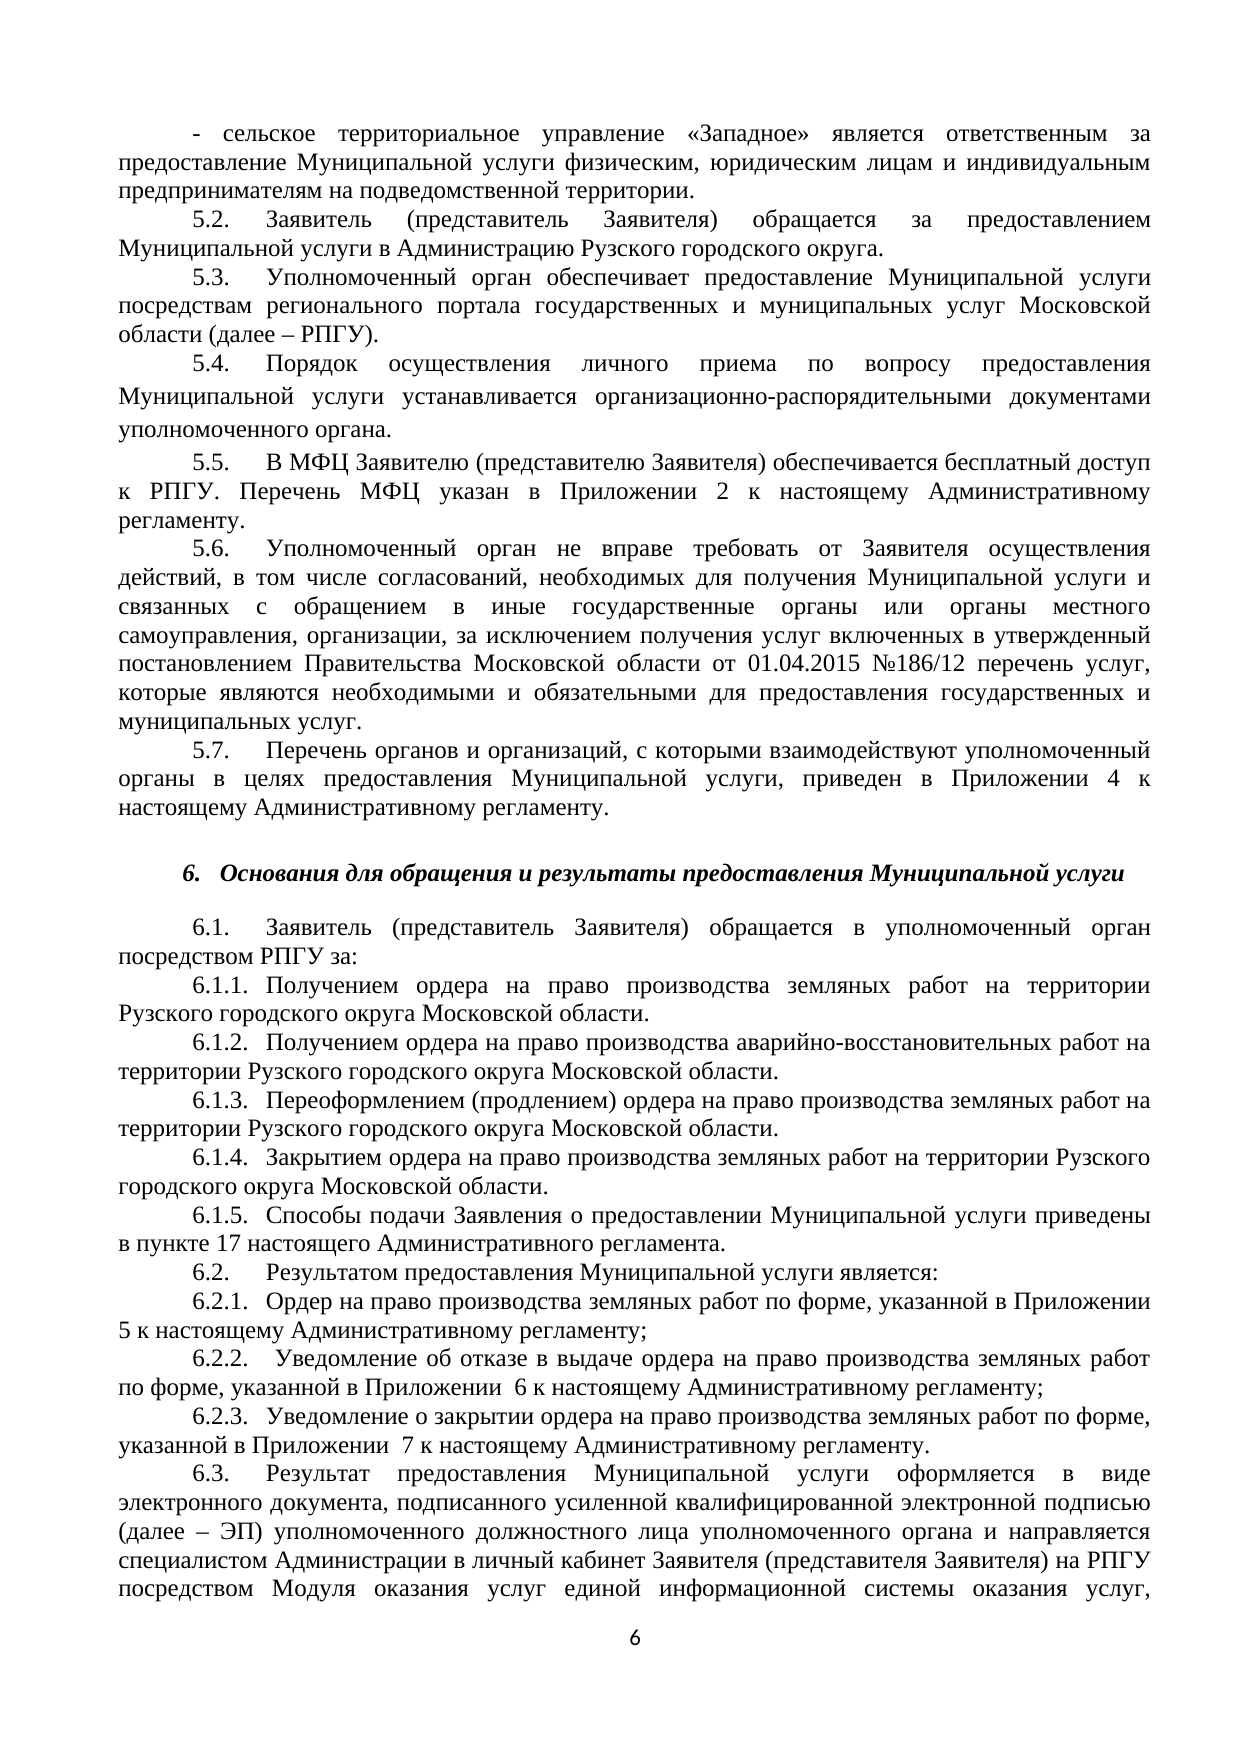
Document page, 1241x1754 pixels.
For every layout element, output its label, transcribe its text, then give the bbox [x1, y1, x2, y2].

text Перечень органов и организаций, с которыми взаимодействуют уполномоченный органы в целях предоставления Муниципальной услуги, приведен в Приложении 4 к настоящему Административному регламенту. [118, 735, 1152, 821]
text Порядок осуществления личного приема по вопросу предоставления Муниципальной услуги устанавливается организационно-распорядительными документами уполномоченного органа. [118, 348, 1152, 443]
text Уведомление об отказе в выдаче ордера на право производства земляных работ по форме, указанной в Приложении 6 к настоящему Административному регламенту; [118, 1343, 1152, 1401]
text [118, 1458, 1152, 1602]
text Способы подачи Заявления о предоставлении Муниципальной услуги приведены в пункте 17 настоящего Административного регламента. [118, 1200, 1152, 1257]
text Получением ордера на право производства земляных работ на территории Рузского городского округа Московской области. [118, 970, 1152, 1027]
text Уполномоченный орган обеспечивает предоставление Муниципальной услуги посредствам регионального портала государственных и муниципальных услуг Московской области (далее – РПГУ). [118, 262, 1152, 348]
text В МФЦ Заявителю (представителю Заявителя) обеспечивается бесплатный доступ к РПГУ. Перечень МФЦ указан в Приложении 2 к настоящему Административному регламенту. [118, 447, 1152, 533]
text Получением ордера на право производства аварийно-восстановительных работ на территории Рузского городского округа Московской области. [118, 1027, 1152, 1085]
text Результатом предоставления Муниципальной услуги является: [118, 1257, 1152, 1286]
text Уведомление о закрытии ордера на право производства земляных работ по форме, указанной в Приложении 7 к настоящему Административному регламенту. [118, 1401, 1152, 1458]
text Уполномоченный орган не вправе требовать от Заявителя осуществления действий, в том числе согласований, необходимых для получения Муниципальной услуги и связанных с обращением в иные государственные органы или органы местного самоуправления, организации, за исключением получения услуг включенных в утвержденный постановлением Правительства Московской области от 01.04.2015 №186/12 перечень услуг, которые являются необходимыми и обязательными для предоставления государственных и муниципальных услуг. [118, 533, 1152, 735]
text Основания для обращения и результаты предоставления Муниципальной услуги [156, 858, 1152, 887]
text Заявитель (представитель Заявителя) обращается за предоставлением Муниципальной услуги в Администрацию Рузского городского округа. [118, 204, 1152, 262]
list - сельское территориальное управление «Западное» является ответственным за предоставление Муниципальной услуги физическим, юридическим лицам и индивидуальным предпринимателям на подведомственной территории. [118, 118, 1152, 204]
text Ордер на право производства земляных работ по форме, указанной в Приложении 5 к настоящему Административному регламенту; [118, 1286, 1152, 1343]
text Заявитель (представитель Заявителя) обращается в уполномоченный орган посредством РПГУ за: [118, 912, 1152, 970]
text Закрытием ордера на право производства земляных работ на территории Рузского городского округа Московской области. [118, 1142, 1152, 1200]
text Переоформлением (продлением) ордера на право производства земляных работ на территории Рузского городского округа Московской области. [118, 1085, 1152, 1142]
